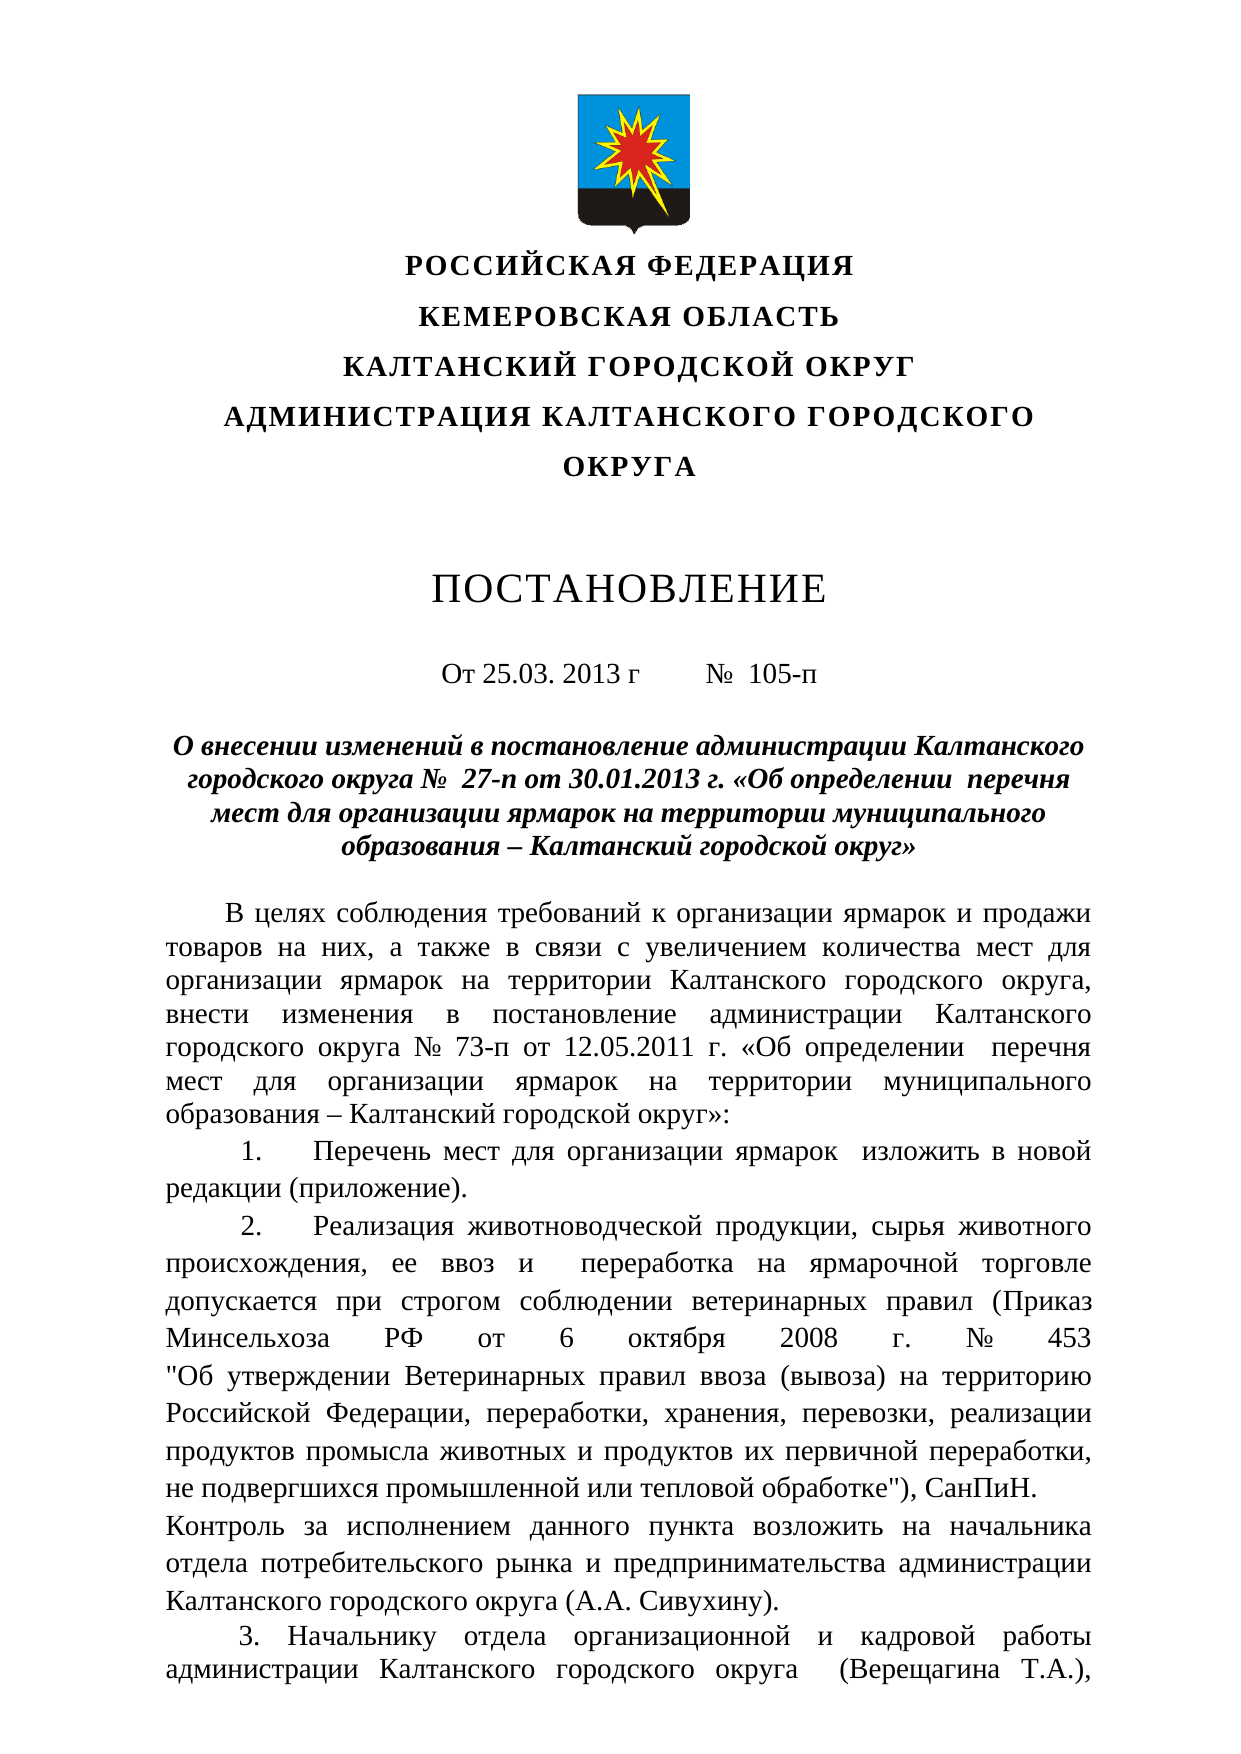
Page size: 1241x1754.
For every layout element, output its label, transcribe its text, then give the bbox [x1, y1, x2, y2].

text От 25.03. 2013 г № 105-п [165, 656, 1092, 689]
picture [577, 111, 690, 235]
text В целях соблюдения требований к организации ярмарок и продажи товаров на них, а также в связи с увеличением количества мест для организации ярмарок на территории Калтанского городского округа, внести изменения в постановление администрации Калтанского городского округа № 73-п от 12.05.2011 г. «Об определении перечня мест для организации ярмарок на территории муниципального образования – Калтанский городской округ»: [165, 895, 1092, 1130]
subtitle ПОСТАНОВЛЕНИЕ [165, 563, 1092, 611]
text КЕМЕРОВСКАЯ ОБЛАСТЬ [165, 299, 1092, 332]
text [165, 1618, 1092, 1685]
text Контроль за исполнением данного пункта возложить на начальника отдела потребительского рынка и предпринимательства администрации Калтанского городского округа (А.А. Сивухину). [165, 1505, 1092, 1618]
list Реализация животноводческой продукции, сырья животного происхождения, ее ввоз и переработка на ярмарочной торговле допускается при строгом соблюдении ветеринарных правил (Приказ Минсельхоза РФ от 6 октября 2008 г. № 453 "Об утверждении Ветеринарных правил ввоза (вывоза) на территорию Российской Федерации, переработки, хранения, перевозки, реализации продуктов промысла животных и продуктов их первичной переработки, не подвергшихся промышленной или тепловой обработке"), СанПиН. [165, 1205, 1092, 1505]
text О внесении изменений в постановление администрации Калтанского городского округа № 27-п от 30.01.2013 г. «Об определении перечня мест для организации ярмарок на территории муниципального образования – Калтанский городской округ» [165, 728, 1092, 862]
text АДМИНИСТРАЦИЯ КАЛТАНСКОГО ГОРОДСКОГО ОКРУГА [165, 399, 1092, 483]
list Перечень мест для организации ярмарок изложить в новой редакции (приложение). [165, 1130, 1092, 1205]
text РОССИЙСКАЯ ФЕДЕРАЦИЯ [165, 248, 1092, 282]
text КАЛТАНСКИЙ ГОРОДСКОЙ ОКРУГ [165, 349, 1092, 382]
